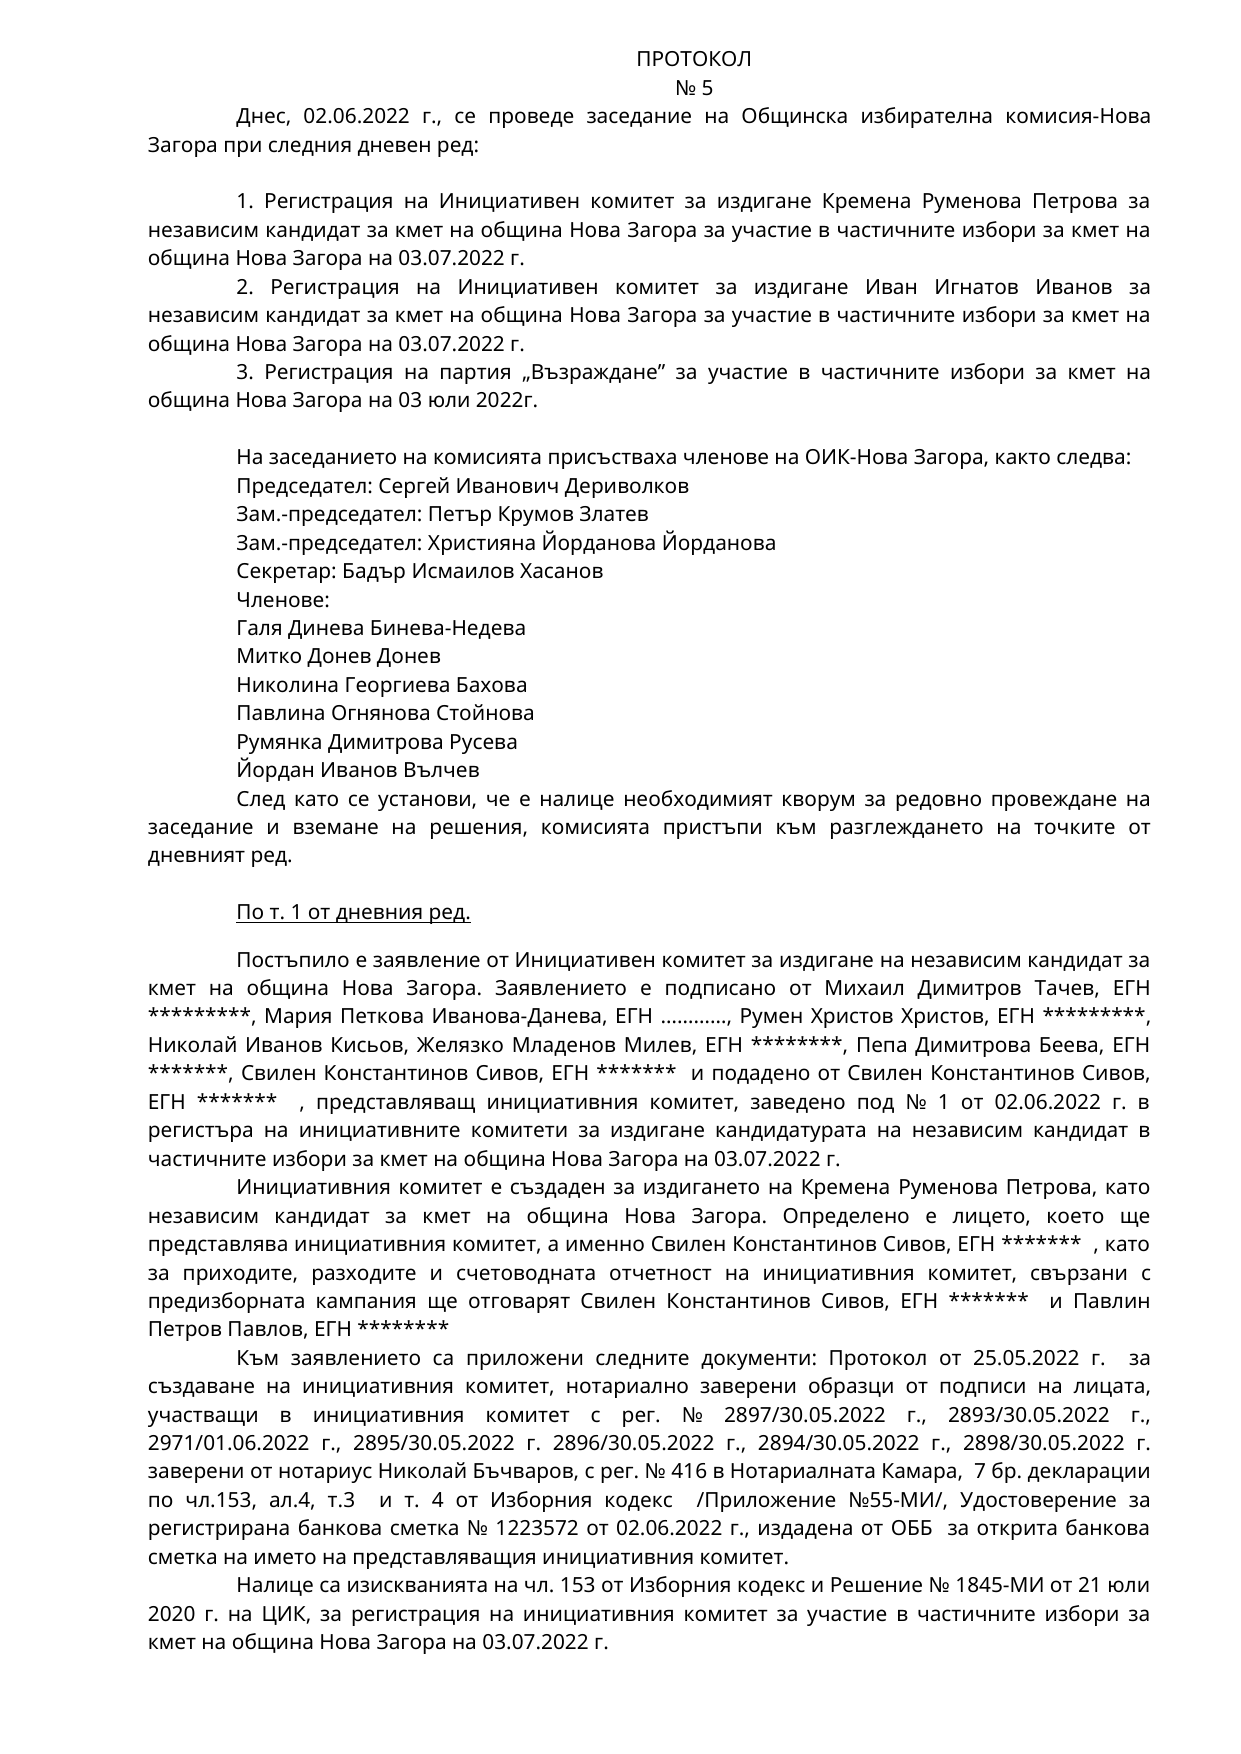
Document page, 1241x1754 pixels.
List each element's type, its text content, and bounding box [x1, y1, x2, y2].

text Постъпило е заявление от Инициативен комитет за издигане на независим кандидат за кмет на община Нова Загора. Заявлението е подписано от Михаил Димитров Тачев, ЕГН *********, Мария Петкова Иванова-Данева, ЕГН …………, Румен Христов Христов, ЕГН *********, Николай Иванов Кисьов, Желязко Младенов Милев, ЕГН ********, Пепа Димитрова Беева, ЕГН *******, Свилен Константинов Сивов, ЕГН ******* и подадено от Свилен Константинов Сивов, ЕГН ******* , представляващ инициативния комитет, заведено под № 1 от 02.06.2022 г. в регистъра на инициативните комитети за издигане кандидатурата на независим кандидат в частичните избори за кмет на община Нова Загора на 03.07.2022 г. [148, 945, 1152, 1172]
text Секретар: Бадър Исмаилов Хасанов [148, 556, 1152, 585]
text Митко Донев Донев [148, 642, 1152, 670]
text Инициативния комитет е създаден за издигането на Кремена Руменова Петрова, като независим кандидат за кмет на община Нова Загора. Определено е лицето, което ще представлява инициативния комитет, а именно Свилен Константинов Сивов, ЕГН ******* , като за приходите, разходите и счетоводната отчетност на инициативния комитет, свързани с предизборната кампания ще отговарят Свилен Константинов Сивов, ЕГН ******* и Павлин Петров Павлов, ЕГН ******** [148, 1172, 1152, 1343]
text Йордан Иванов Вълчев [148, 755, 1152, 784]
text По т. 1 от дневния ред. [148, 897, 1152, 926]
text 1. Регистрация на Инициативен комитет за издигане Кремена Руменова Петрова за независим кандидат за кмет на община Нова Загора за участие в частичните избори за кмет на община Нова Загора на 03.07.2022 г. [148, 187, 1152, 272]
text 3. Регистрация на партия „Възраждане” за участие в частичните избори за кмет на община Нова Загора на 03 юли 2022г. [148, 357, 1152, 414]
text Зам.-председател: Петър Крумов Златев [148, 499, 1152, 528]
text Председател: Сергей Иванович Дериволков [148, 471, 1152, 499]
text След като се установи, че е налице необходимият кворум за редовно провеждане на заседание и вземане на решения, комисията пристъпи към разглеждането на точките от дневният ред. [148, 784, 1152, 869]
text Членове: [148, 585, 1152, 613]
text Павлина Огнянова Стойнова [148, 698, 1152, 727]
text Румянка Димитрова Русева [148, 727, 1152, 755]
text Днес, 02.06.2022 г., се проведе заседание на Общинска избирателна комисия-Нова Загора при следния дневен ред: [148, 101, 1152, 158]
text Налице са изискванията на чл. 153 от Изборния кодекс и Решение № 1845-МИ от 21 юли 2020 г. на ЦИК, за регистрация на инициативния комитет за участие в частичните избори за кмет на община Нова Загора на 03.07.2022 г. [148, 1570, 1152, 1656]
text Зам.-председател: Християна Йорданова Йорданова [148, 528, 1152, 556]
text ПРОТОКОЛ [148, 44, 1152, 73]
text Към заявлението са приложени следните документи: Протокол от 25.05.2022 г. за създаване на инициативния комитет, нотариално заверени образци от подписи на лицата, участващи в инициативния комитет с рег. № 2897/30.05.2022 г., 2893/30.05.2022 г., 2971/01.06.2022 г., 2895/30.05.2022 г. 2896/30.05.2022 г., 2894/30.05.2022 г., 2898/30.05.2022 г. заверени от нотариус Николай Бъчваров, с рег. № 416 в Нотариалната Камара, 7 бр. декларации по чл.153, ал.4, т.3 и т. 4 от Изборния кодекс /Приложение №55-МИ/, Удостоверение за регистрирана банкова сметка № 1223572 от 02.06.2022 г., издадена от ОББ за открита банкова сметка на името на представляващия инициативния комитет. [148, 1343, 1152, 1570]
text № 5 [148, 73, 1152, 101]
text Галя Динева Бинева-Недева [148, 613, 1152, 642]
text На заседанието на комисията присъстваха членове на ОИК-Нова Загора, както следва: [148, 442, 1152, 471]
text Николина Георгиева Бахова [148, 670, 1152, 698]
text 2. Регистрация на Инициативен комитет за издигане Иван Игнатов Иванов за независим кандидат за кмет на община Нова Загора за участие в частичните избори за кмет на община Нова Загора на 03.07.2022 г. [148, 272, 1152, 357]
